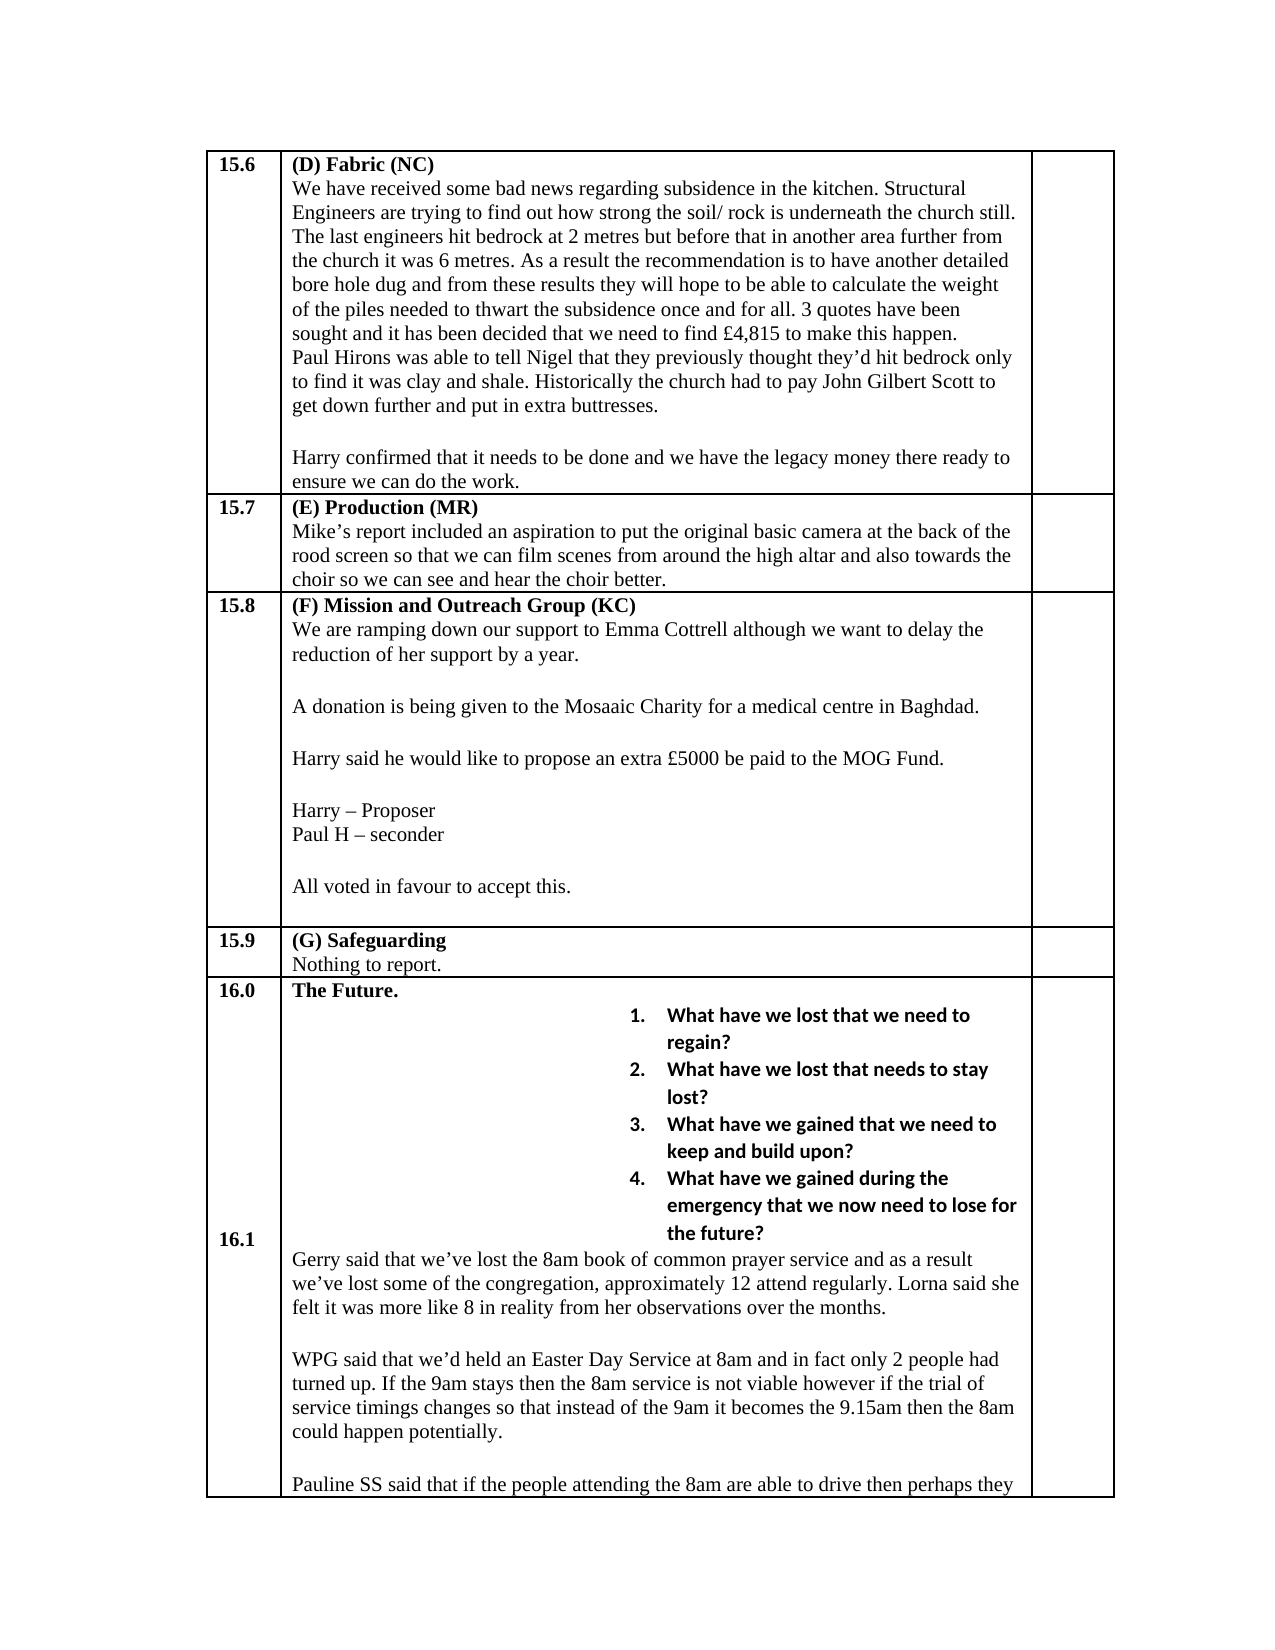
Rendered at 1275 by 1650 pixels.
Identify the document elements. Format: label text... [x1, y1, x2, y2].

table_cell 15.9 [208, 928, 280, 976]
table_cell (E) Production (MR) Mike’s report included an aspiration to put the original basic camera at the back of the rood screen so that we can film scenes from around the high altar and also towards the choir so we can see and hear the choir better. [282, 495, 1031, 591]
table_cell [1033, 593, 1113, 926]
table_cell [1033, 495, 1113, 591]
table_cell [1033, 152, 1113, 493]
table_cell [1033, 928, 1113, 976]
table_cell 16.0 16.1 [208, 978, 280, 1496]
table_cell (G) Safeguarding Nothing to report. [282, 928, 1031, 976]
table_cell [282, 978, 1031, 1496]
table_cell 15.7 [208, 495, 280, 591]
table_cell [1033, 978, 1113, 1496]
table_cell 15.8 [208, 593, 280, 926]
table_cell (D) Fabric (NC) We have received some bad news regarding subsidence in the kitchen. Structural Engineers are trying to find out how strong the soil/ rock is underneath the church still. The last engineers hit bedrock at 2 metres but before that in another area further from the church it was 6 metres. As a result the recommendation is to have another detailed bore hole dug and from these results they will hope to be able to calculate the weight of the piles needed to thwart the subsidence once and for all. 3 quotes have been sought and it has been decided that we need to find £4,815 to make this happen. Paul Hirons was able to tell Nigel that they previously thought they’d hit bedrock only to find it was clay and shale. Historically the church had to pay John Gilbert Scott to get down further and put in extra buttresses. Harry confirmed that it needs to be done and we have the legacy money there ready to ensure we can do the work. [282, 152, 1031, 493]
table_cell 15.6 [208, 152, 280, 493]
table_cell (F) Mission and Outreach Group (KC) We are ramping down our support to Emma Cottrell although we want to delay the reduction of her support by a year. A donation is being given to the Mosaaic Charity for a medical centre in Baghdad. Harry said he would like to propose an extra £5000 be paid to the MOG Fund. Harry – Proposer Paul H – seconder All voted in favour to accept this. [282, 593, 1031, 926]
